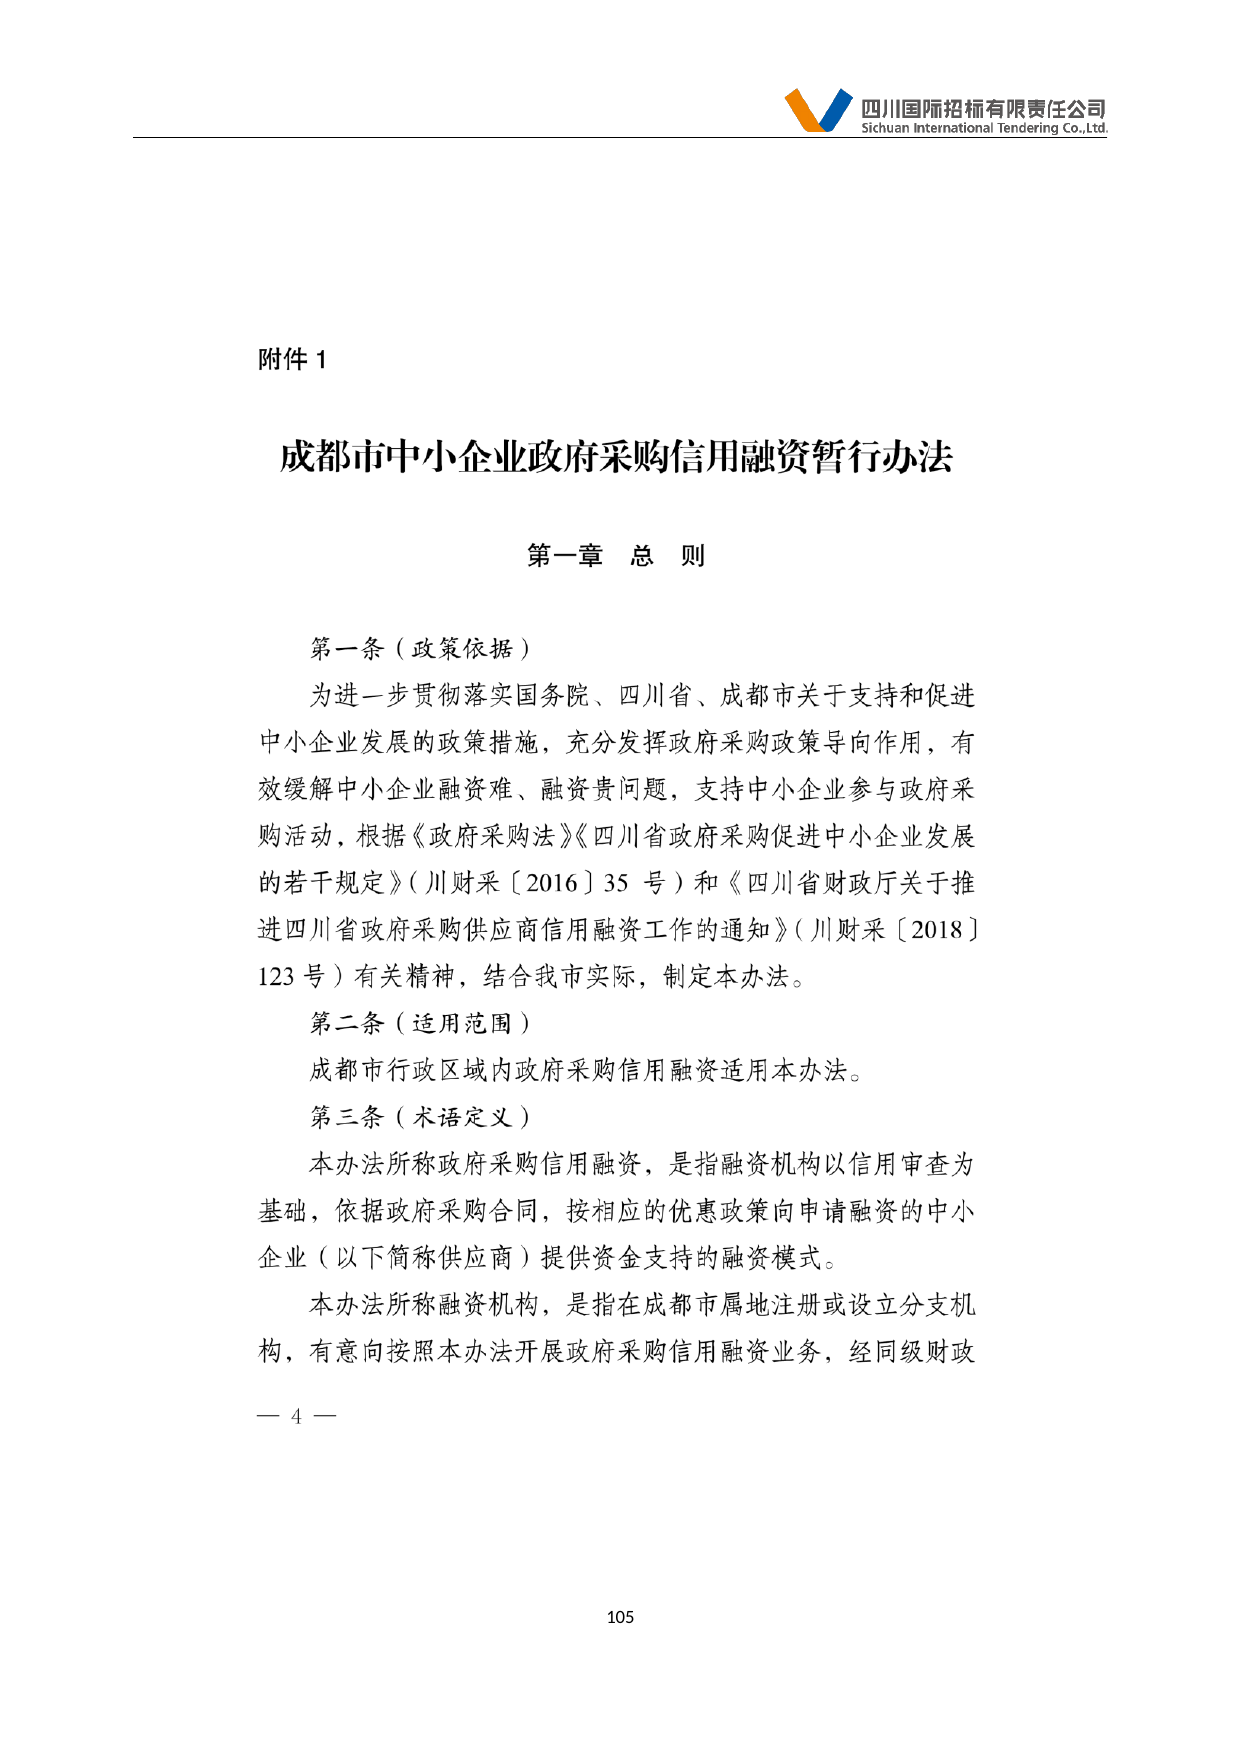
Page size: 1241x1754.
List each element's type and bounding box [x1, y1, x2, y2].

picture [784, 88, 1108, 135]
picture [132, 166, 1098, 1532]
